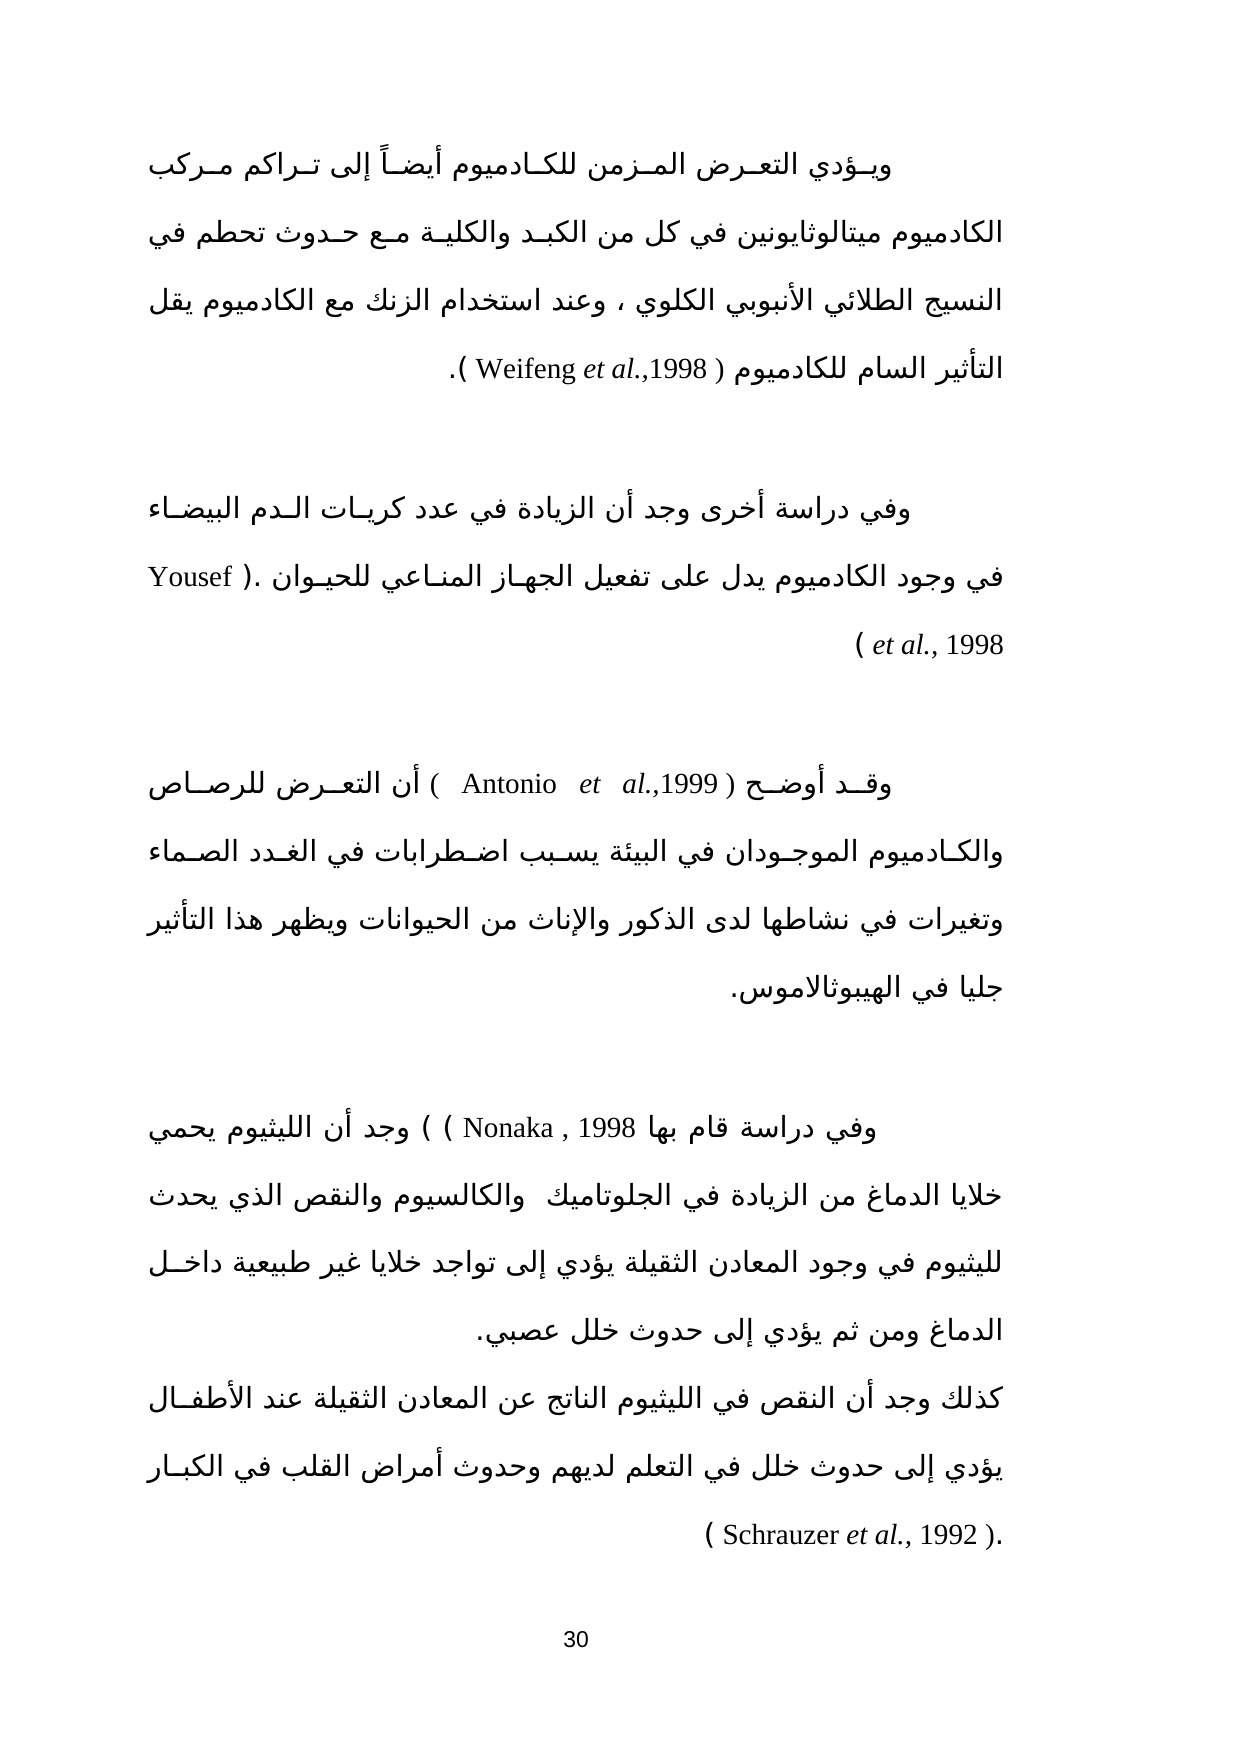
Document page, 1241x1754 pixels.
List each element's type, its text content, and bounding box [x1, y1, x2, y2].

text وقد أوضح ( Antonio et al.,1999 ) أن التعرض للرصاص والكادميوم الموجودان في البيئة يسبب اضطرابات في الغدد الصماء وتغيرات في نشاطها لدى الذكور والإناث من الحيوانات ويظهر هذا التأثير جليا في الهيبوثالاموس. [148, 767, 1004, 1004]
text وفي دراسة أخرى وجد أن الزيادة في عدد كريات الدم البيضاء في وجود الكادميوم يدل على تفعيل الجهاز المناعي للحيوان .( Yousef et al., 1998 ) [148, 491, 1004, 661]
text كذلك وجد أن النقص في الليثيوم الناتج عن المعادن الثقيلة عند الأطفال يؤدي إلى حدوث خلل في التعلم لديهم وحدوث أمراض القلب في الكبار .( Schrauzer et al., 1992 ) [148, 1382, 1004, 1552]
text ويؤدي التعرض المزمن للكادميوم أيضاً إلى تراكم مركب الكادميوم ميتالوثايونين في كل من الكبد والكلية مع حدوث تحطم في النسيج الطلائي الأنبوبي الكلوي ، وعند استخدام الزنك مع الكادميوم يقل التأثير السام للكادميوم ( Weifeng et al.,1998 ). [148, 148, 1004, 386]
text وفي دراسة قام بها Nonaka , 1998 ) ) وجد أن الليثيوم يحمي خلايا الدماغ من الزيادة في الجلوتاميك والكالسيوم والنقص الذي يحدث لليثيوم في وجود المعادن الثقيلة يؤدي إلى تواجد خلايا غير طبيعية داخل الدماغ ومن ثم يؤدي إلى حدوث خلل عصبي. [148, 1110, 1004, 1348]
